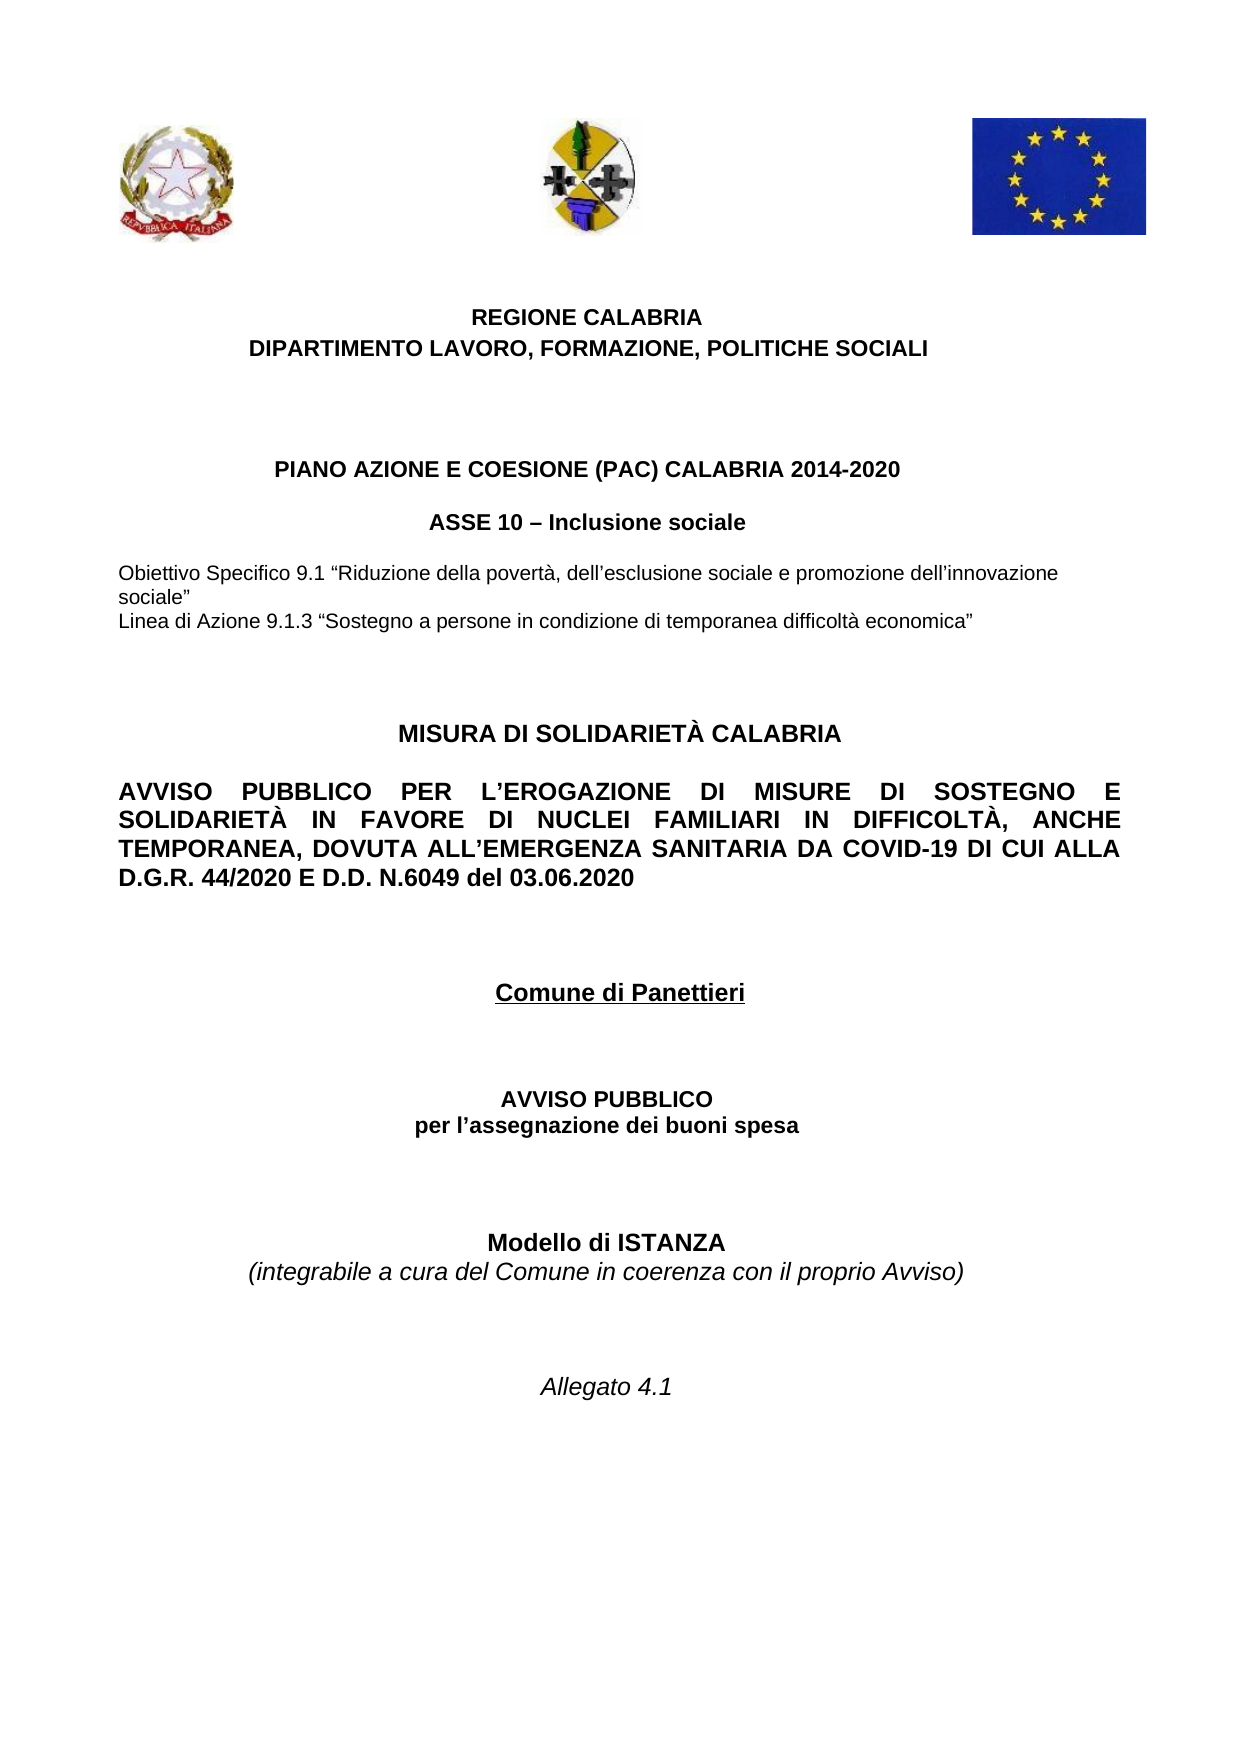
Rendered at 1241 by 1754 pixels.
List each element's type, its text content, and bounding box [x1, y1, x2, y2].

text Allegato 4.1 [118, 1372, 1095, 1401]
picture [971, 118, 1146, 234]
text Obiettivo Specifico 9.1 “Riduzione della povertà, dell’esclusione sociale e promozione dell’innovazione sociale” [118, 561, 1122, 609]
text Modello di ISTANZA [118, 1228, 1095, 1257]
text DIPARTIMENTO LAVORO, FORMAZIONE, POLITICHE SOCIALI [118, 334, 1059, 361]
text MISURA DI SOLIDARIETÀ CALABRIA [118, 719, 1122, 748]
text Linea di Azione 9.1.3 “Sostegno a persone in condizione di temporanea difficoltà economica” [118, 609, 1122, 633]
picture [118, 125, 234, 241]
text Comune di Panettieri [118, 978, 1122, 1007]
text per l’assegnazione dei buoni spesa [118, 1112, 1095, 1138]
text ASSE 10 – Inclusione sociale [118, 508, 1056, 535]
text AVVISO PUBBLICO [118, 1086, 1095, 1112]
text AVVISO PUBBLICO PER L’EROGAZIONE DI MISURE DI SOSTEGNO E SOLIDARIETÀ IN FAVORE DI NUCLEI FAMILIARI IN DIFFICOLTÀ, ANCHE TEMPORANEA, DOVUTA ALL’EMERGENZA SANITARIA DA COVID-19 DI CUI ALLA D.G.R. 44/2020 E D.D. N.6049 del 03.06.2020 [118, 777, 1122, 892]
text (integrabile a cura del Comune in coerenza con il proprio Avviso) [118, 1257, 1095, 1286]
picture [538, 118, 644, 234]
text PIANO AZIONE E COESIONE (PAC) CALABRIA 2014-2020 [118, 456, 1056, 482]
text REGIONE CALABRIA [118, 304, 1055, 331]
